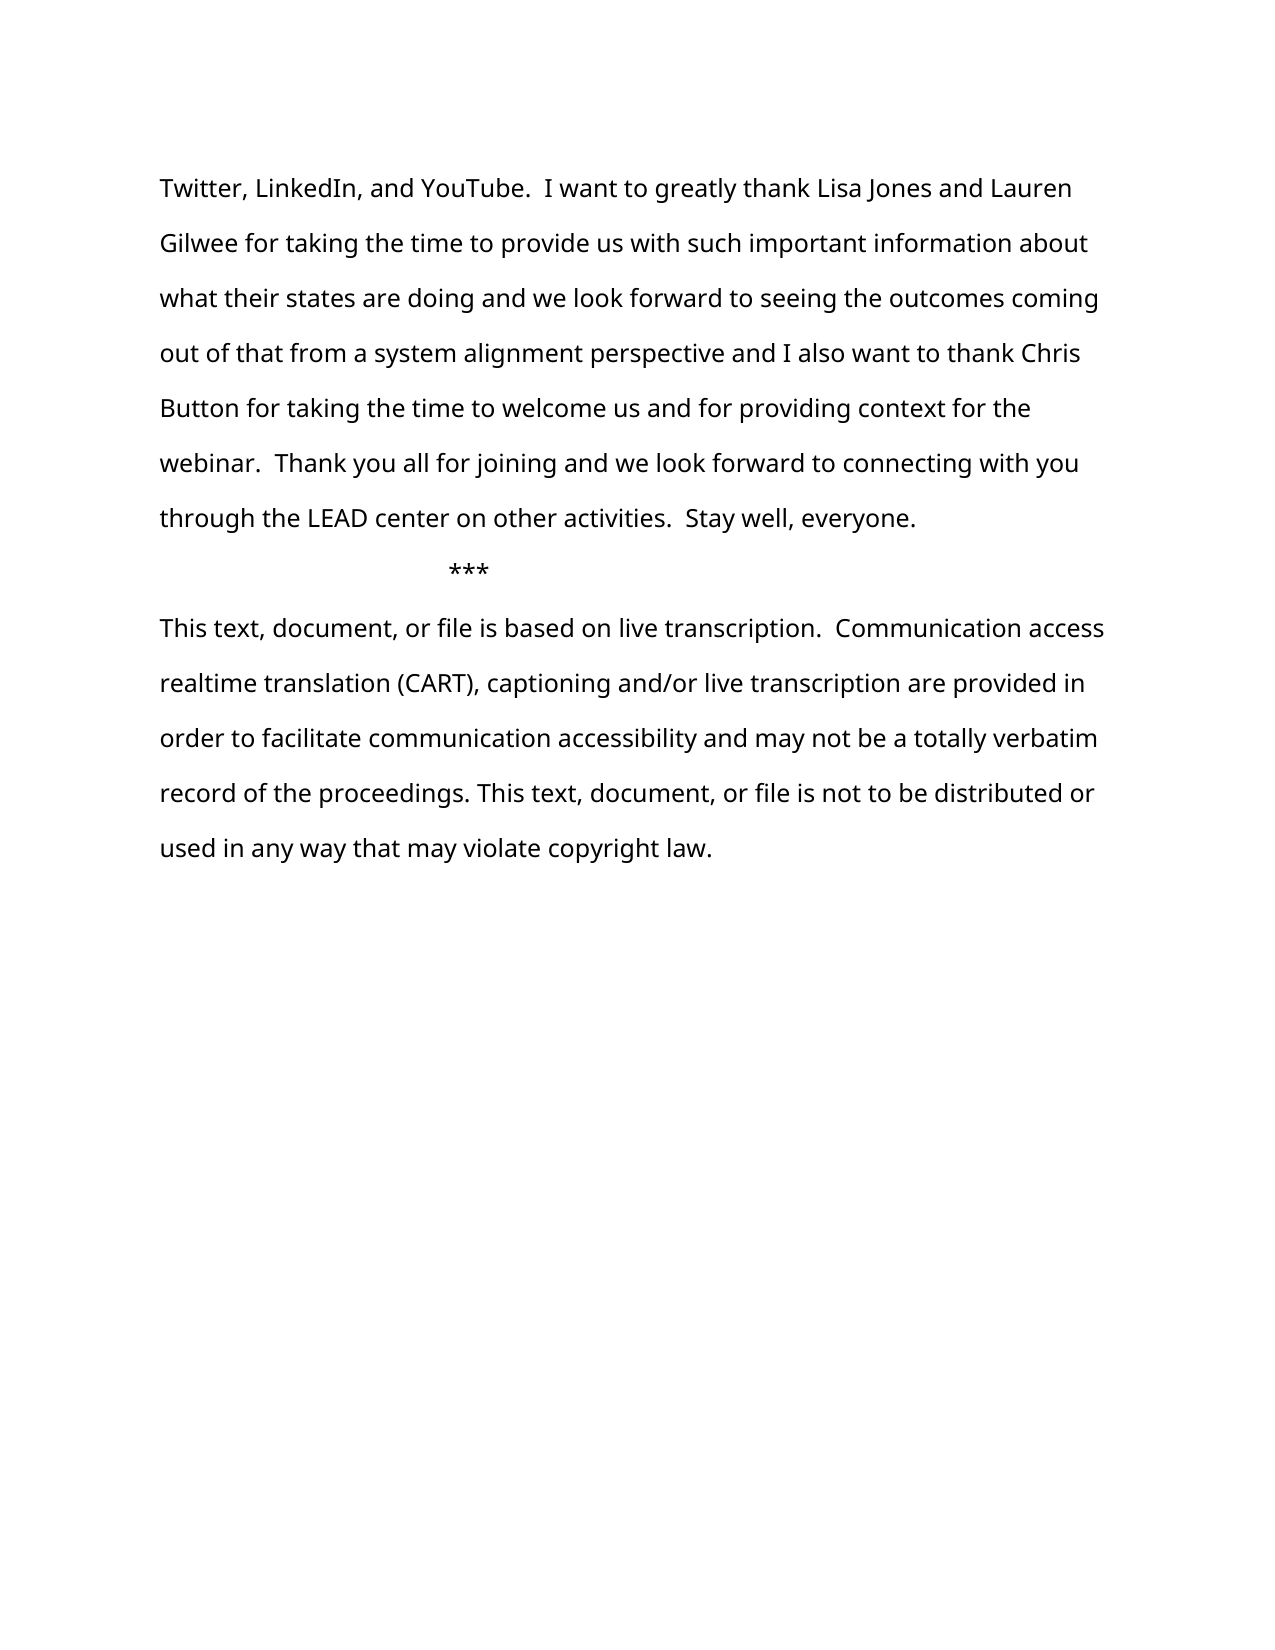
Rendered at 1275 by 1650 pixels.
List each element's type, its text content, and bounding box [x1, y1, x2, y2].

text *** [159, 535, 1134, 590]
text This text, document, or file is based on live transcription. Communication access realtime translation (CART), captioning and/or live transcription are provided in order to facilitate communication accessibility and may not be a totally verbatim record of the proceedings. This text, document, or file is not to be distributed or used in any way that may violate copyright law. [159, 590, 1134, 865]
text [159, 150, 1134, 535]
